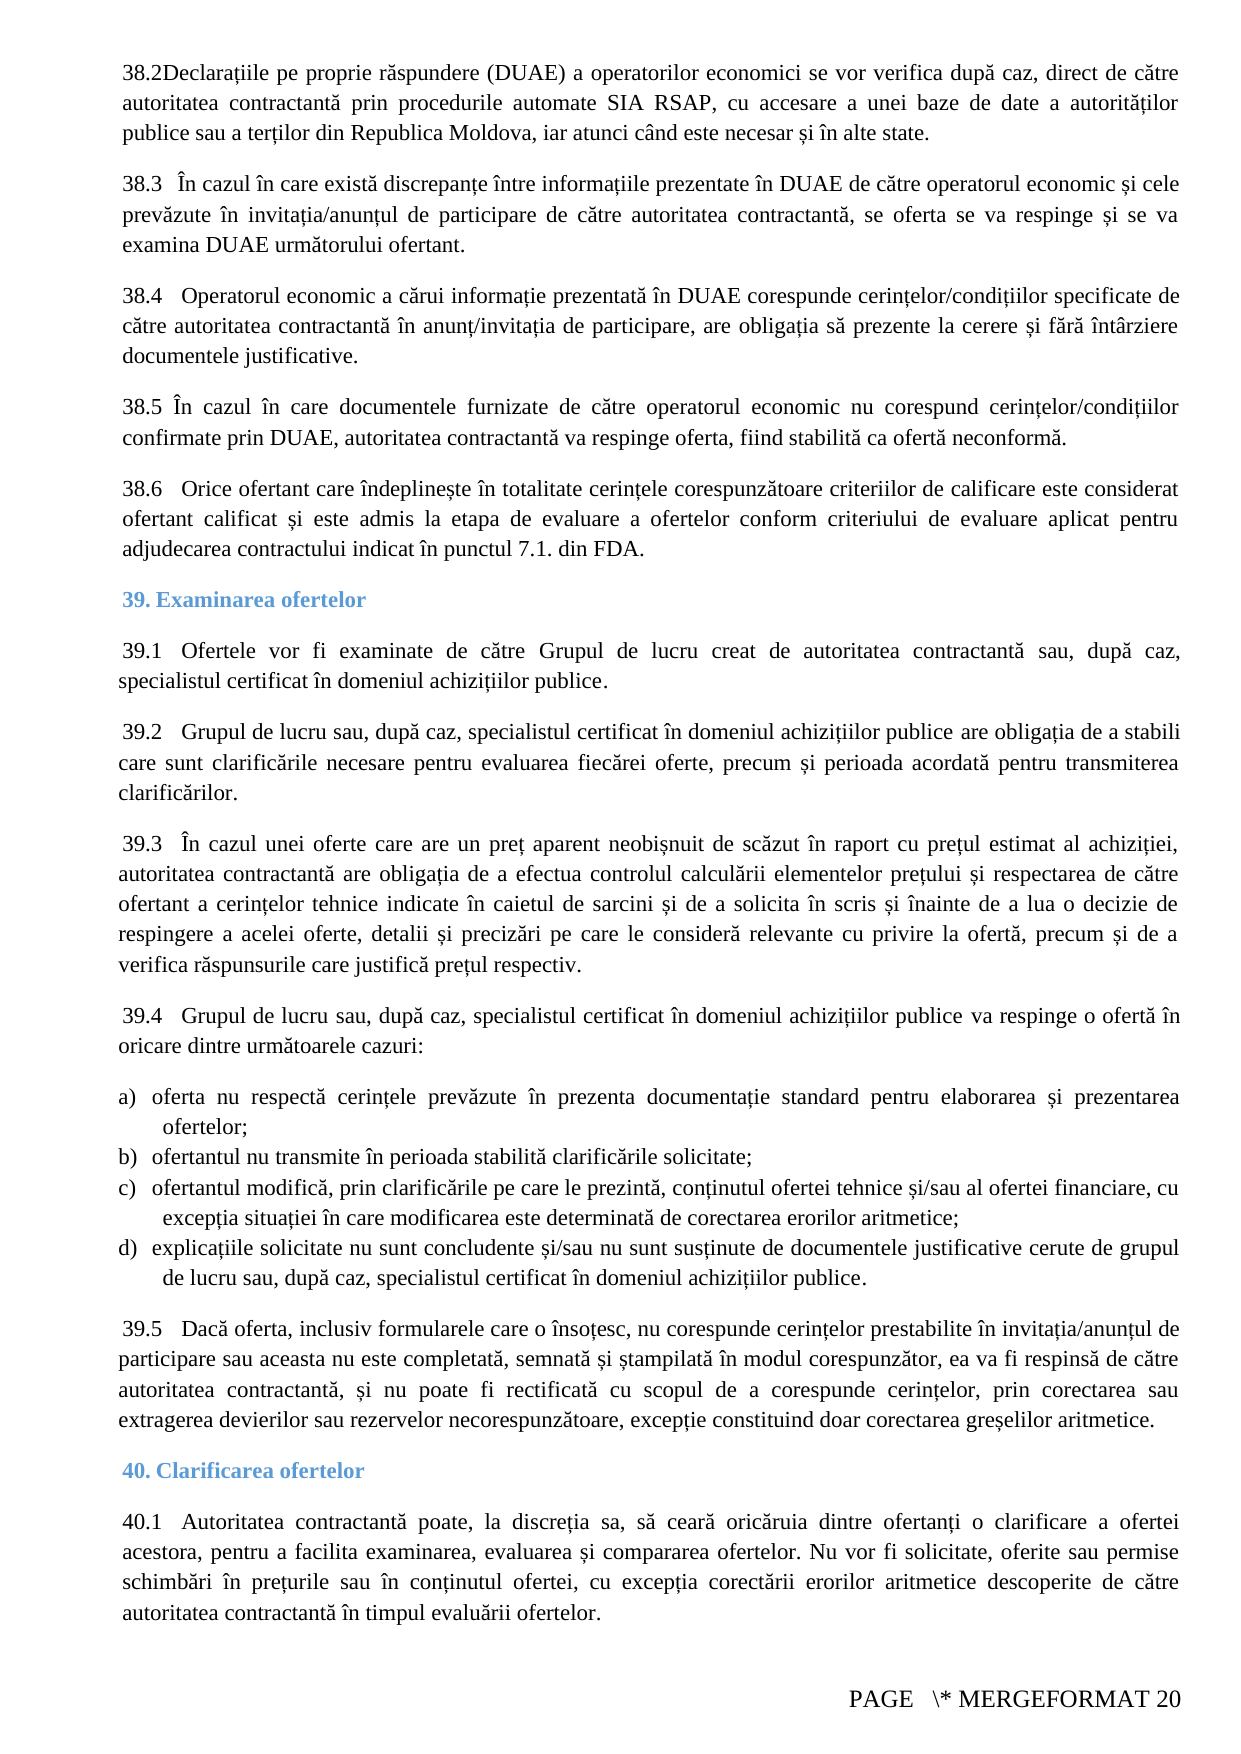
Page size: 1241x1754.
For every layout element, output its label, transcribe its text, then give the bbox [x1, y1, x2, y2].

list Declarațiile pe proprie răspundere (DUAE) a operatorilor economici se vor verifica după caz, direct de către autoritatea contractantă prin procedurile automate SIA RSAP, cu accesare a unei baze de date a autorităților publice sau a terților din Republica Moldova, iar atunci când este necesar și în alte state. [122, 59, 1181, 146]
subtitle Clarificarea ofertelor [122, 1457, 1181, 1483]
list Dacă oferta, inclusiv formularele care o însoțesc, nu corespunde cerințelor prestabilite în invitația/anunțul de participare sau aceasta nu este completată, semnată și ștampilată în modul corespunzător, ea va fi respinsă de către autoritatea contractantă, și nu poate fi rectificată cu scopul de a corespunde cerințelor, prin corectarea sau extragerea devierilor sau rezervelor necorespunzătoare, excepție constituind doar corectarea greșelilor aritmetice. [118, 1315, 1181, 1432]
list Ofertele vor fi examinate de către Grupul de lucru creat de autoritatea contractantă sau, după caz, specialistul certificat în domeniul achizițiilor publice. [118, 637, 1181, 694]
list În cazul unei oferte care are un preț aparent neobișnuit de scăzut în raport cu prețul estimat al achiziției, autoritatea contractantă are obligația de a efectua controlul calculării elementelor prețului și respectarea de către ofertant a cerințelor tehnice indicate în caietul de sarcini și de a solicita în scris și înainte de a lua o decizie de respingere a acelei oferte, detalii și precizări pe care le consideră relevante cu privire la ofertă, precum și de a verifica răspunsurile care justifică prețul respectiv. [118, 830, 1181, 977]
list În cazul în care există discrepanțe între informațiile prezentate în DUAE de către operatorul economic și cele prevăzute în invitația/anunțul de participare de către autoritatea contractantă, se oferta se va respinge și se va examina DUAE următorului ofertant. [122, 171, 1181, 257]
list explicațiile solicitate nu sunt concludente și/sau nu sunt susținute de documentele justificative cerute de grupul de lucru sau, după caz, specialistul certificat în domeniul achizițiilor publice. [118, 1234, 1181, 1291]
list Grupul de lucru sau, după caz, specialistul certificat în domeniul achizițiilor publice are obligația de a stabili care sunt clarificările necesare pentru evaluarea fiecărei oferte, precum și perioada acordată pentru transmiterea clarificărilor. [118, 718, 1181, 805]
list ofertantul modifică, prin clarificările pe care le prezintă, conținutul ofertei tehnice și/sau al ofertei financiare, cu excepția situației în care modificarea este determinată de corectarea erorilor aritmetice; [118, 1174, 1181, 1230]
list Operatorul economic a cărui informație prezentată în DUAE corespunde cerințelor/condițiilor specificate de către autoritatea contractantă în anunț/invitația de participare, are obligația să prezente la cerere și fără întârziere documentele justificative. [122, 282, 1181, 369]
list oferta nu respectă cerințele prevăzute în prezenta documentație standard pentru elaborarea și prezentarea ofertelor; [118, 1083, 1181, 1139]
list În cazul în care documentele furnizate de către operatorul economic nu corespund cerințelor/condițiilor confirmate prin DUAE, autoritatea contractantă va respinge oferta, fiind stabilită ca ofertă neconformă. [122, 393, 1181, 450]
list Grupul de lucru sau, după caz, specialistul certificat în domeniul achizițiilor publice va respinge o ofertă în oricare dintre următoarele cazuri: [118, 1002, 1181, 1058]
list ofertantul nu transmite în perioada stabilită clarificările solicitate; [118, 1143, 1181, 1170]
list Orice ofertant care îndeplinește în totalitate cerințele corespunzătoare criteriilor de calificare este considerat ofertant calificat și este admis la etapa de evaluare a ofertelor conform criteriului de evaluare aplicat pentru adjudecarea contractului indicat în punctul 7.1. din FDA. [122, 475, 1181, 561]
subtitle Examinarea ofertelor [122, 586, 1181, 612]
list Autoritatea contractantă poate, la discreția sa, să ceară oricăruia dintre ofertanți o clarificare a ofertei acestora, pentru a facilita examinarea, evaluarea și compararea ofertelor. Nu vor fi solicitate, oferite sau permise schimbări în prețurile sau în conținutul ofertei, cu excepția corectării erorilor aritmetice descoperite de către autoritatea contractantă în timpul evaluării ofertelor. [122, 1508, 1181, 1625]
